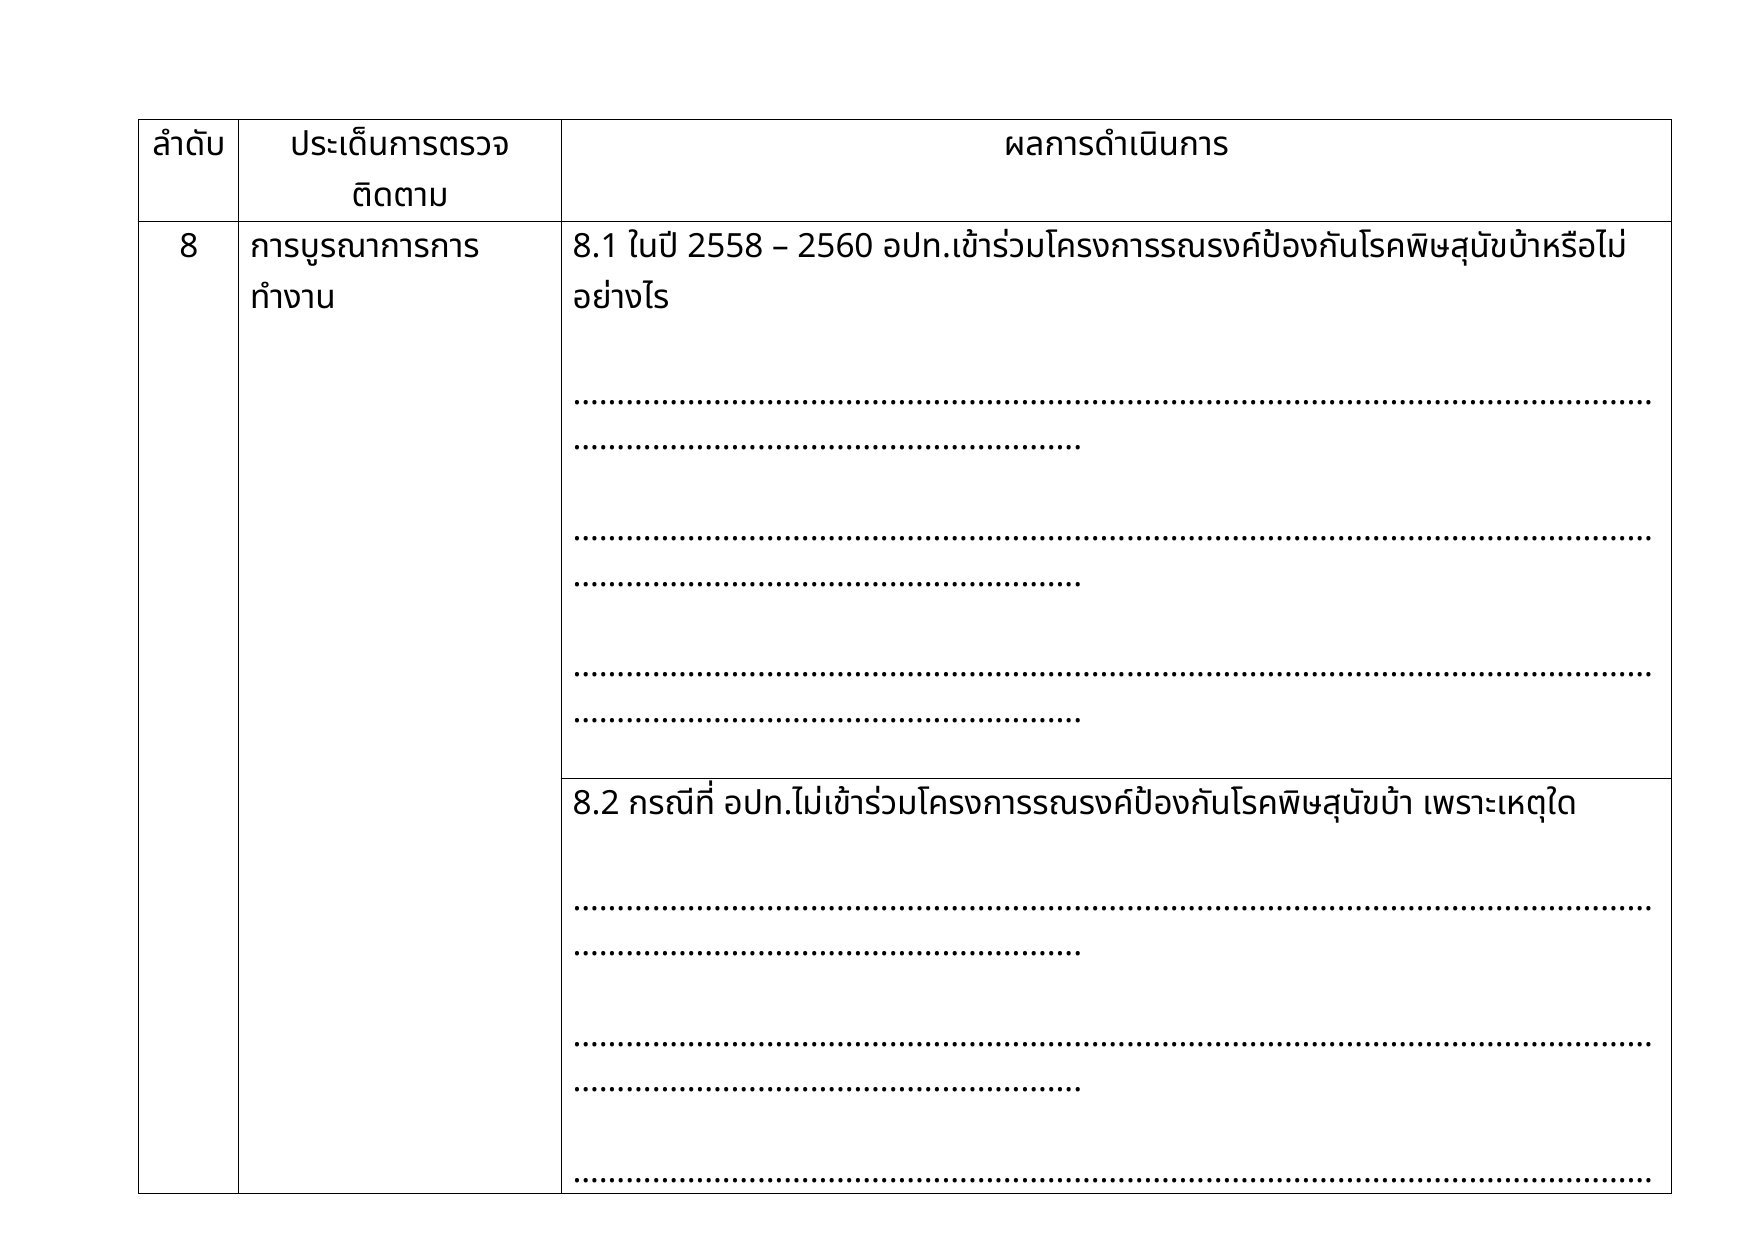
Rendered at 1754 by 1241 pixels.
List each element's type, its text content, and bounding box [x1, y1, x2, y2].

table_cell การบูรณาการการทำงาน [239, 222, 561, 1192]
table_cell 8 [139, 222, 238, 1192]
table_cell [562, 779, 1671, 1192]
table_header ลำดับ [139, 120, 238, 221]
table_header ผลการดำเนินการ [562, 120, 1671, 221]
table_header ประเด็นการตรวจติดตาม [239, 120, 561, 221]
table_cell 8.1 ในปี 2558 – 2560 อปท.เข้าร่วมโครงการรณรงค์ป้องกันโรคพิษสุนัขบ้าหรือไม่ อย่างไร ………………………………………………………………………………………………………………………………………………………………. ………………………………………………………………………………………………………………………………………………………………. ………………………………………………………………………………………………………………………………………………………………. [562, 222, 1671, 777]
